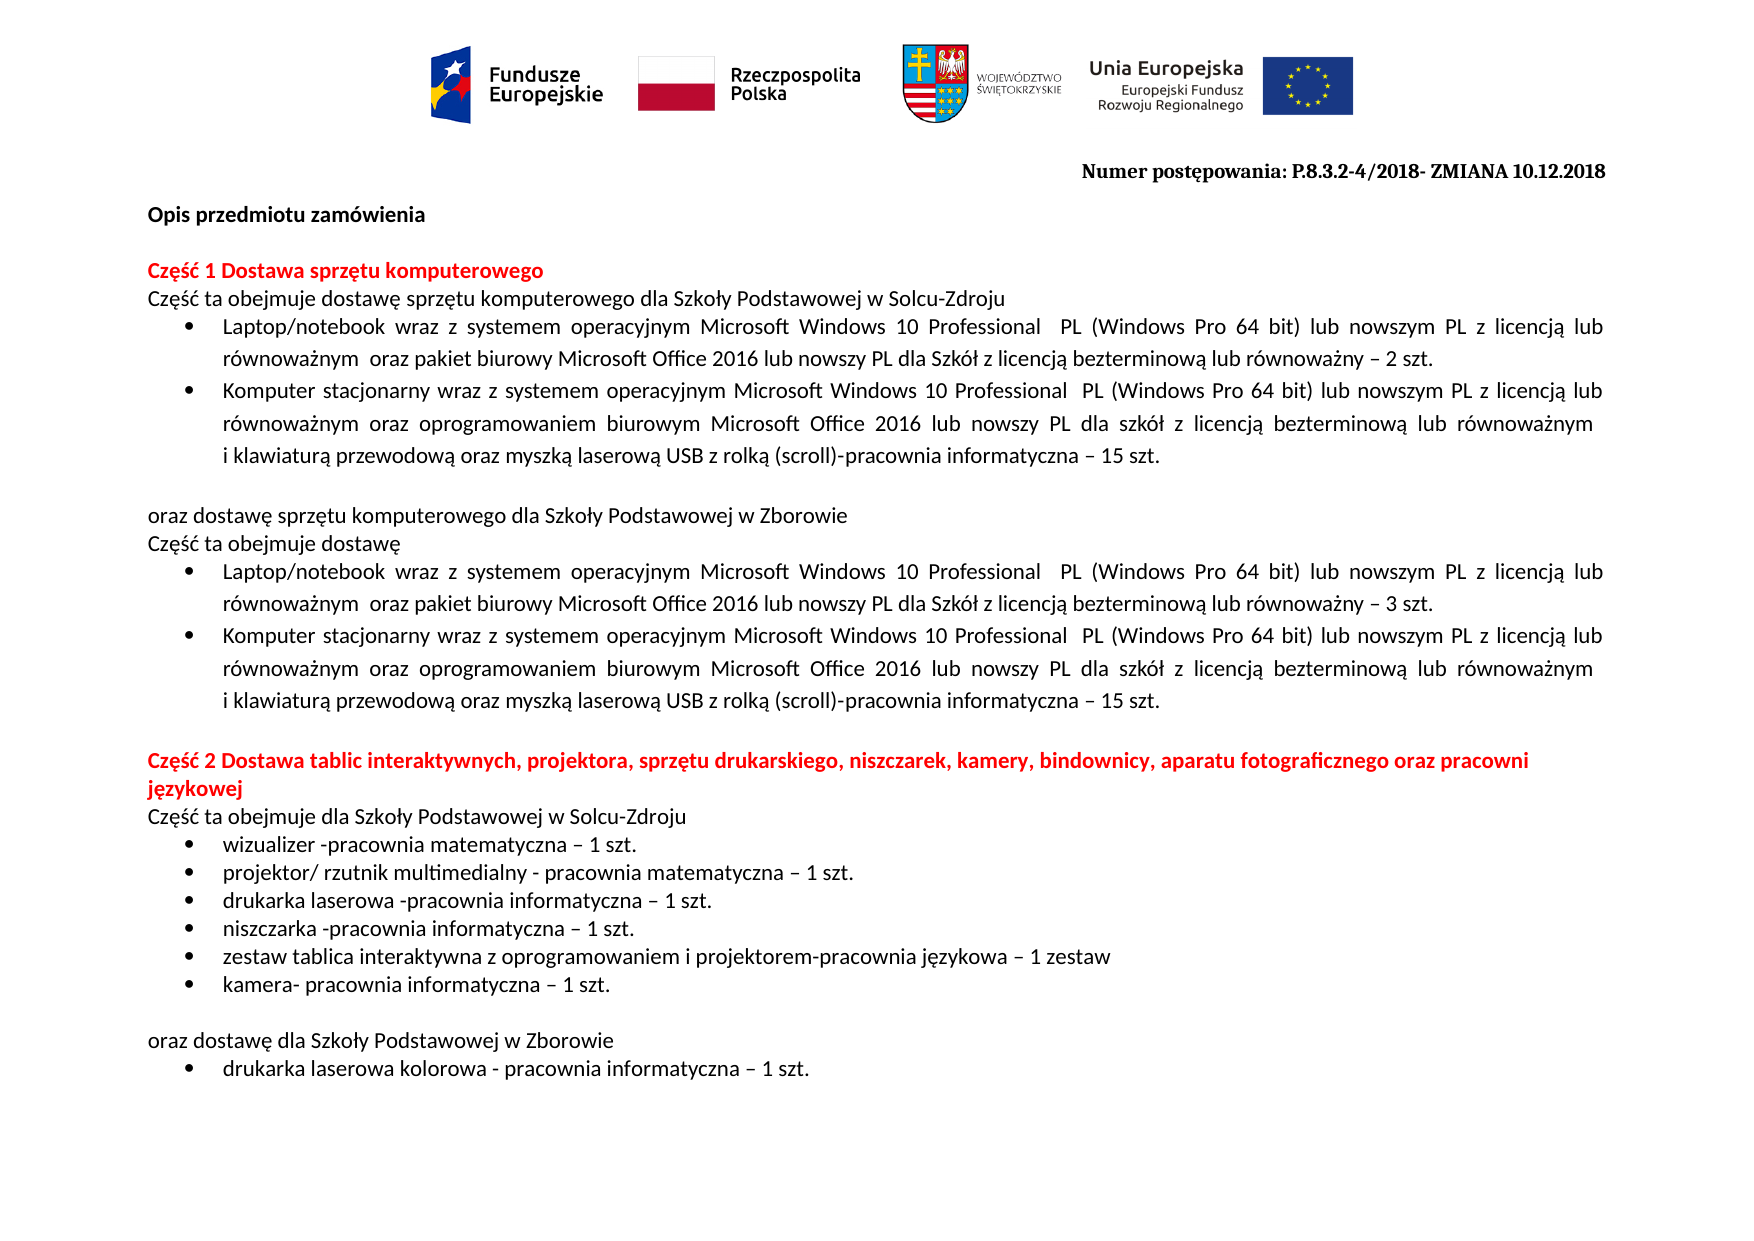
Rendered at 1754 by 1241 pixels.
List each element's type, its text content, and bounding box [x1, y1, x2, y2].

text Część 2 Dostawa tablic interaktywnych, projektora, sprzętu drukarskiego, niszczarek, kamery, bindownicy, aparatu fotograficznego oraz pracowni językowej [148, 746, 1606, 802]
list drukarka laserowa -pracownia informatyczna – 1 szt. [185, 886, 1606, 914]
list zestaw tablica interaktywna z oprogramowaniem i projektorem-pracownia językowa – 1 zestaw [185, 942, 1606, 970]
picture [411, 23, 1357, 129]
list Komputer stacjonarny wraz z systemem operacyjnym Microsoft Windows 10 Professional PL (Windows Pro 64 bit) lub nowszym PL z licencją lub równoważnym oraz oprogramowaniem biurowym Microsoft Office 2016 lub nowszy PL dla szkół z licencją bezterminową lub równoważnym i klawiaturą przewodową oraz myszką laserową USB z rolką (scroll)-pracownia informatyczna – 15 szt. [185, 377, 1606, 469]
text Część ta obejmuje dostawę sprzętu komputerowego dla Szkoły Podstawowej w Solcu-Zdroju [148, 284, 1606, 312]
list Laptop/notebook wraz z systemem operacyjnym Microsoft Windows 10 Professional PL (Windows Pro 64 bit) lub nowszym PL z licencją lub równoważnym oraz pakiet biurowy Microsoft Office 2016 lub nowszy PL dla Szkół z licencją bezterminową lub równoważny – 2 szt. [185, 312, 1606, 372]
text Część 1 Dostawa sprzętu komputerowego [148, 256, 1606, 284]
list projektor/ rzutnik multimedialny - pracownia matematyczna – 1 szt. [185, 858, 1606, 886]
list Laptop/notebook wraz z systemem operacyjnym Microsoft Windows 10 Professional PL (Windows Pro 64 bit) lub nowszym PL z licencją lub równoważnym oraz pakiet biurowy Microsoft Office 2016 lub nowszy PL dla Szkół z licencją bezterminową lub równoważny – 3 szt. [185, 557, 1606, 617]
text Część ta obejmuje dostawę [148, 529, 1606, 557]
text oraz dostawę dla Szkoły Podstawowej w Zborowie [148, 1026, 1606, 1054]
text Część ta obejmuje dla Szkoły Podstawowej w Solcu-Zdroju [148, 802, 1606, 830]
list kamera- pracownia informatyczna – 1 szt. [185, 970, 1606, 998]
list niszczarka -pracownia informatyczna – 1 szt. [185, 914, 1606, 942]
list drukarka laserowa kolorowa - pracownia informatyczna – 1 szt. [185, 1054, 1606, 1082]
text oraz dostawę sprzętu komputerowego dla Szkoły Podstawowej w Zborowie [148, 501, 1606, 529]
list Komputer stacjonarny wraz z systemem operacyjnym Microsoft Windows 10 Professional PL (Windows Pro 64 bit) lub nowszym PL z licencją lub równoważnym oraz oprogramowaniem biurowym Microsoft Office 2016 lub nowszy PL dla szkół z licencją bezterminową lub równoważnym i klawiaturą przewodową oraz myszką laserową USB z rolką (scroll)-pracownia informatyczna – 15 szt. [185, 622, 1606, 714]
text Opis przedmiotu zamówienia [148, 200, 1606, 228]
list wizualizer -pracownia matematyczna – 1 szt. [185, 830, 1606, 858]
